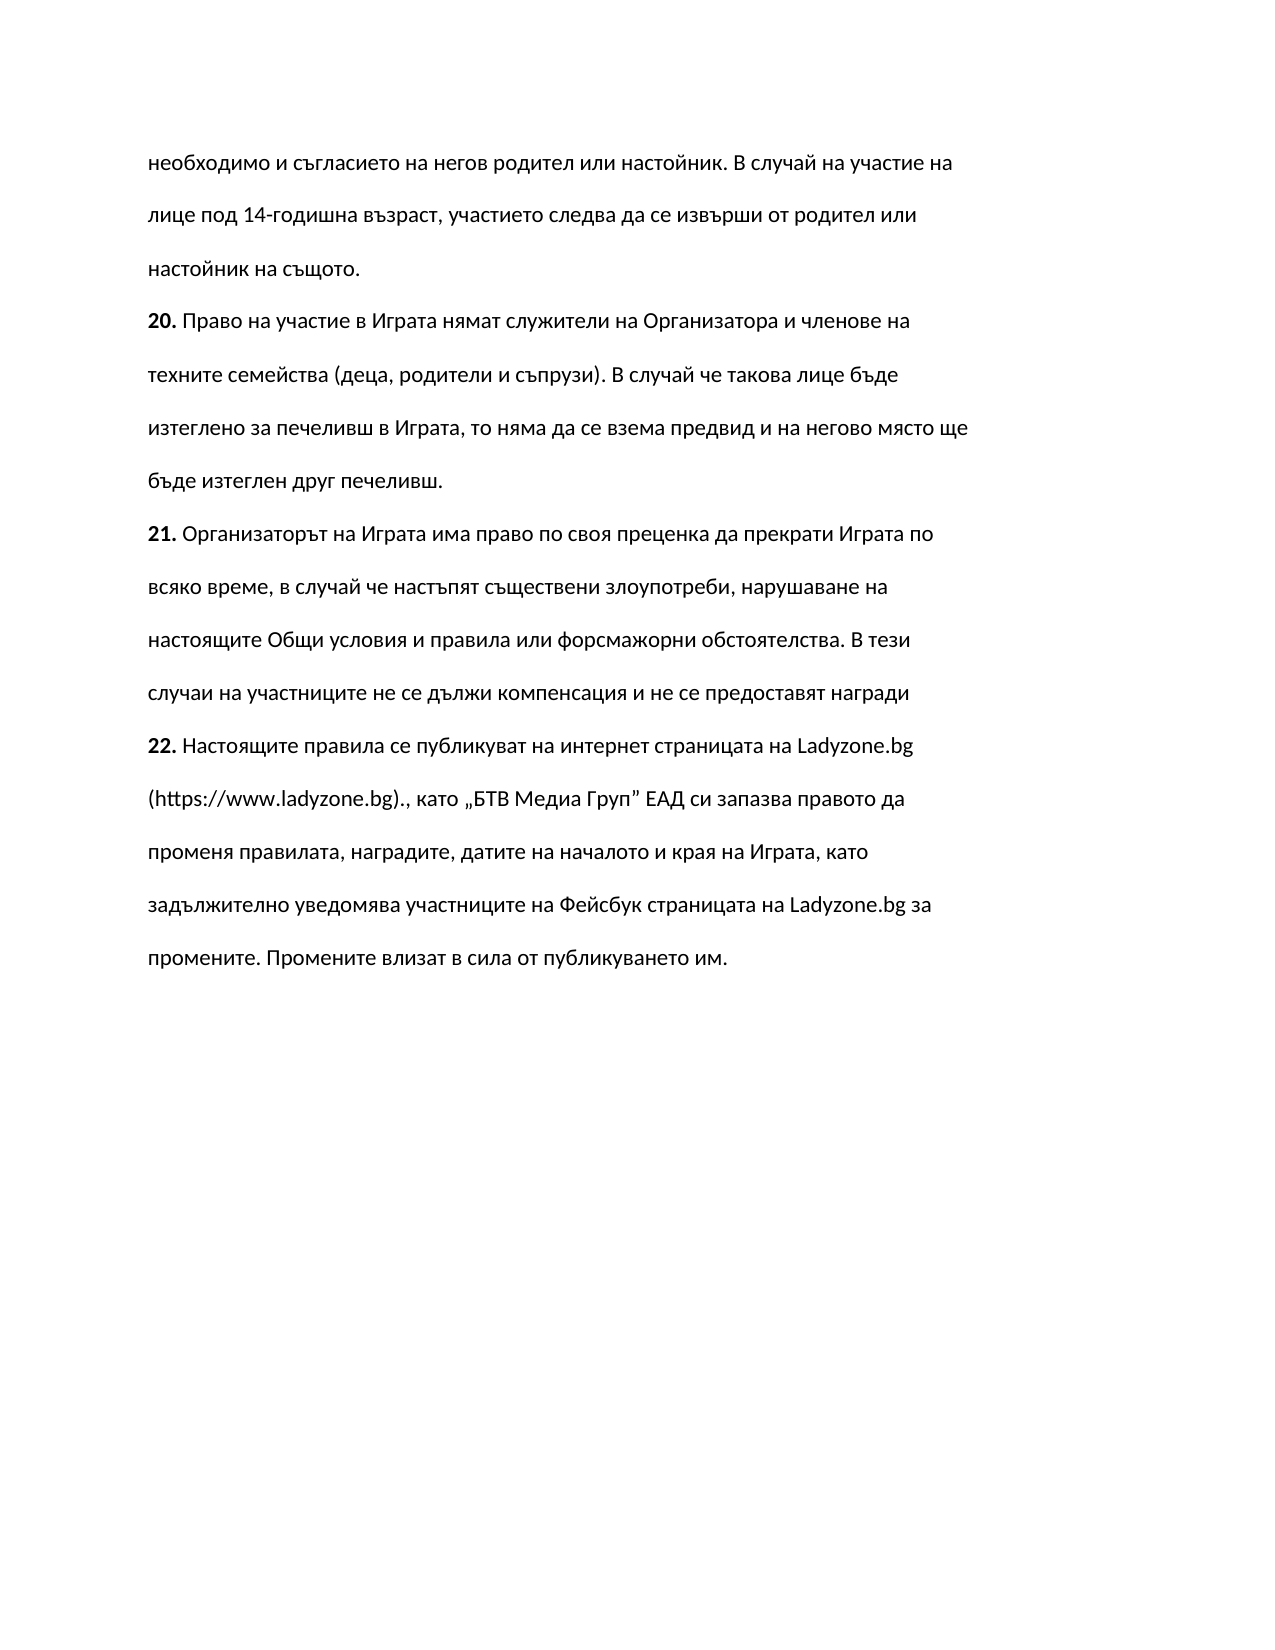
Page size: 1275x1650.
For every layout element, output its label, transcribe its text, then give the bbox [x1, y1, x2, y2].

text задължително уведомява участниците на Фейсбук страницата на Ladyzone.bg за [148, 890, 1127, 918]
text случаи на участниците не се дължи компенсация и не се предоставят награди [148, 678, 1127, 706]
text техните семейства (деца, родители и съпрузи). В случай че такова лице бъде [148, 360, 1127, 388]
text настойник на същото. [148, 254, 1127, 282]
text 22. Настоящите правила се публикуват на интернет страницата на Ladyzone.bg [148, 731, 1127, 759]
text променя правилата, наградите, датите на началото и края на Играта, като [148, 837, 1127, 865]
text изтеглено за печеливш в Играта, то няма да се взема предвид и на негово място ще [148, 413, 1127, 441]
text бъде изтеглен друг печеливш. [148, 466, 1127, 494]
text 21. Организаторът на Играта има право по своя преценка да прекрати Играта по [148, 519, 1127, 547]
text настоящите Общи условия и правила или форсмажорни обстоятелства. В тези [148, 625, 1127, 653]
text всяко време, в случай че настъпят съществени злоупотреби, нарушаване на [148, 572, 1127, 600]
text (https://www.ladyzone.bg)., като „БТВ Медиа Груп” ЕАД си запазва правото да [148, 784, 1127, 812]
text лице под 14-годишна възраст, участието следва да се извърши от родител или [148, 201, 1127, 229]
text промените. Промените влизат в сила от публикуването им. [148, 943, 1127, 971]
text 20. Право на участие в Играта нямат служители на Организатора и членове на [148, 307, 1127, 335]
text необходимо и съгласието на негов родител или настойник. В случай на участие на [148, 148, 1127, 176]
